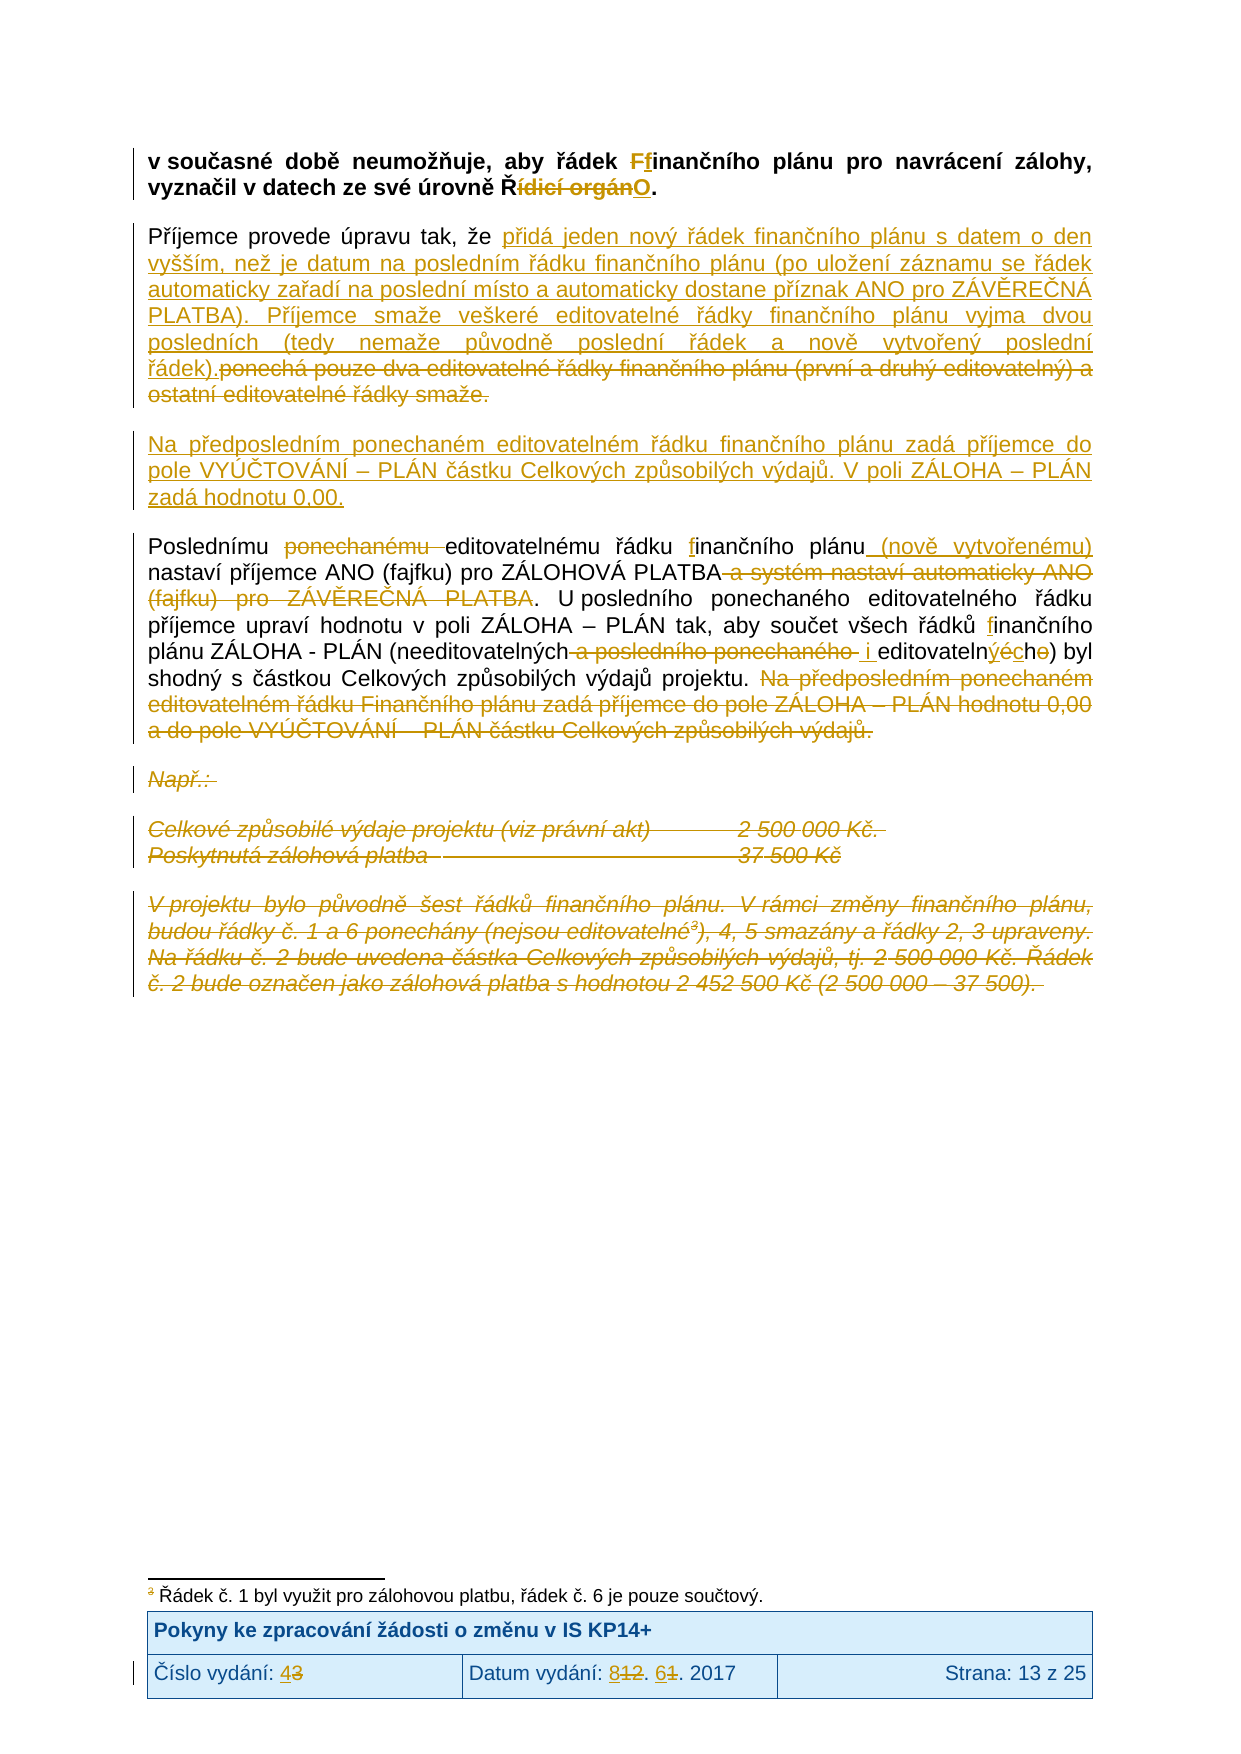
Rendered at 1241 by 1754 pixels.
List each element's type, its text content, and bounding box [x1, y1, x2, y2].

text Příjemce provede úpravu tak, že [148, 300, 1092, 325]
text Příjemce provede úpravu tak, že [148, 223, 1092, 273]
text Příjemce provede úpravu tak, že [148, 274, 1092, 299]
text Poslednímu editovatelnému řádku inančního plánu nastaví příjemce ANO (fajfku) pro ZÁLOHOVÁ PLATBA. U posledního ponechaného editovatelného řádku příjemce upraví hodnotu v poli ZÁLOHA – PLÁN tak, aby součet všech řádků inančního plánu ZÁLOHA - PLÁN (needitovatelnýcheditovatelnh) byl shodný s částkou Celkových způsobilých výdajů projektu. [148, 533, 1092, 705]
text Příjemce provede úpravu tak, že [148, 353, 1092, 408]
text Poslednímu editovatelnému řádku inančního plánu nastaví příjemce ANO (fajfku) pro ZÁLOHOVÁ PLATBA. U posledního ponechaného editovatelného řádku příjemce upraví hodnotu v poli ZÁLOHA – PLÁN tak, aby součet všech řádků inančního plánu ZÁLOHA - PLÁN (needitovatelnýcheditovatelnh) byl shodný s částkou Celkových způsobilých výdajů projektu. [148, 706, 1092, 743]
text Příjemce provede úpravu tak, že [148, 326, 1092, 351]
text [148, 148, 1092, 200]
